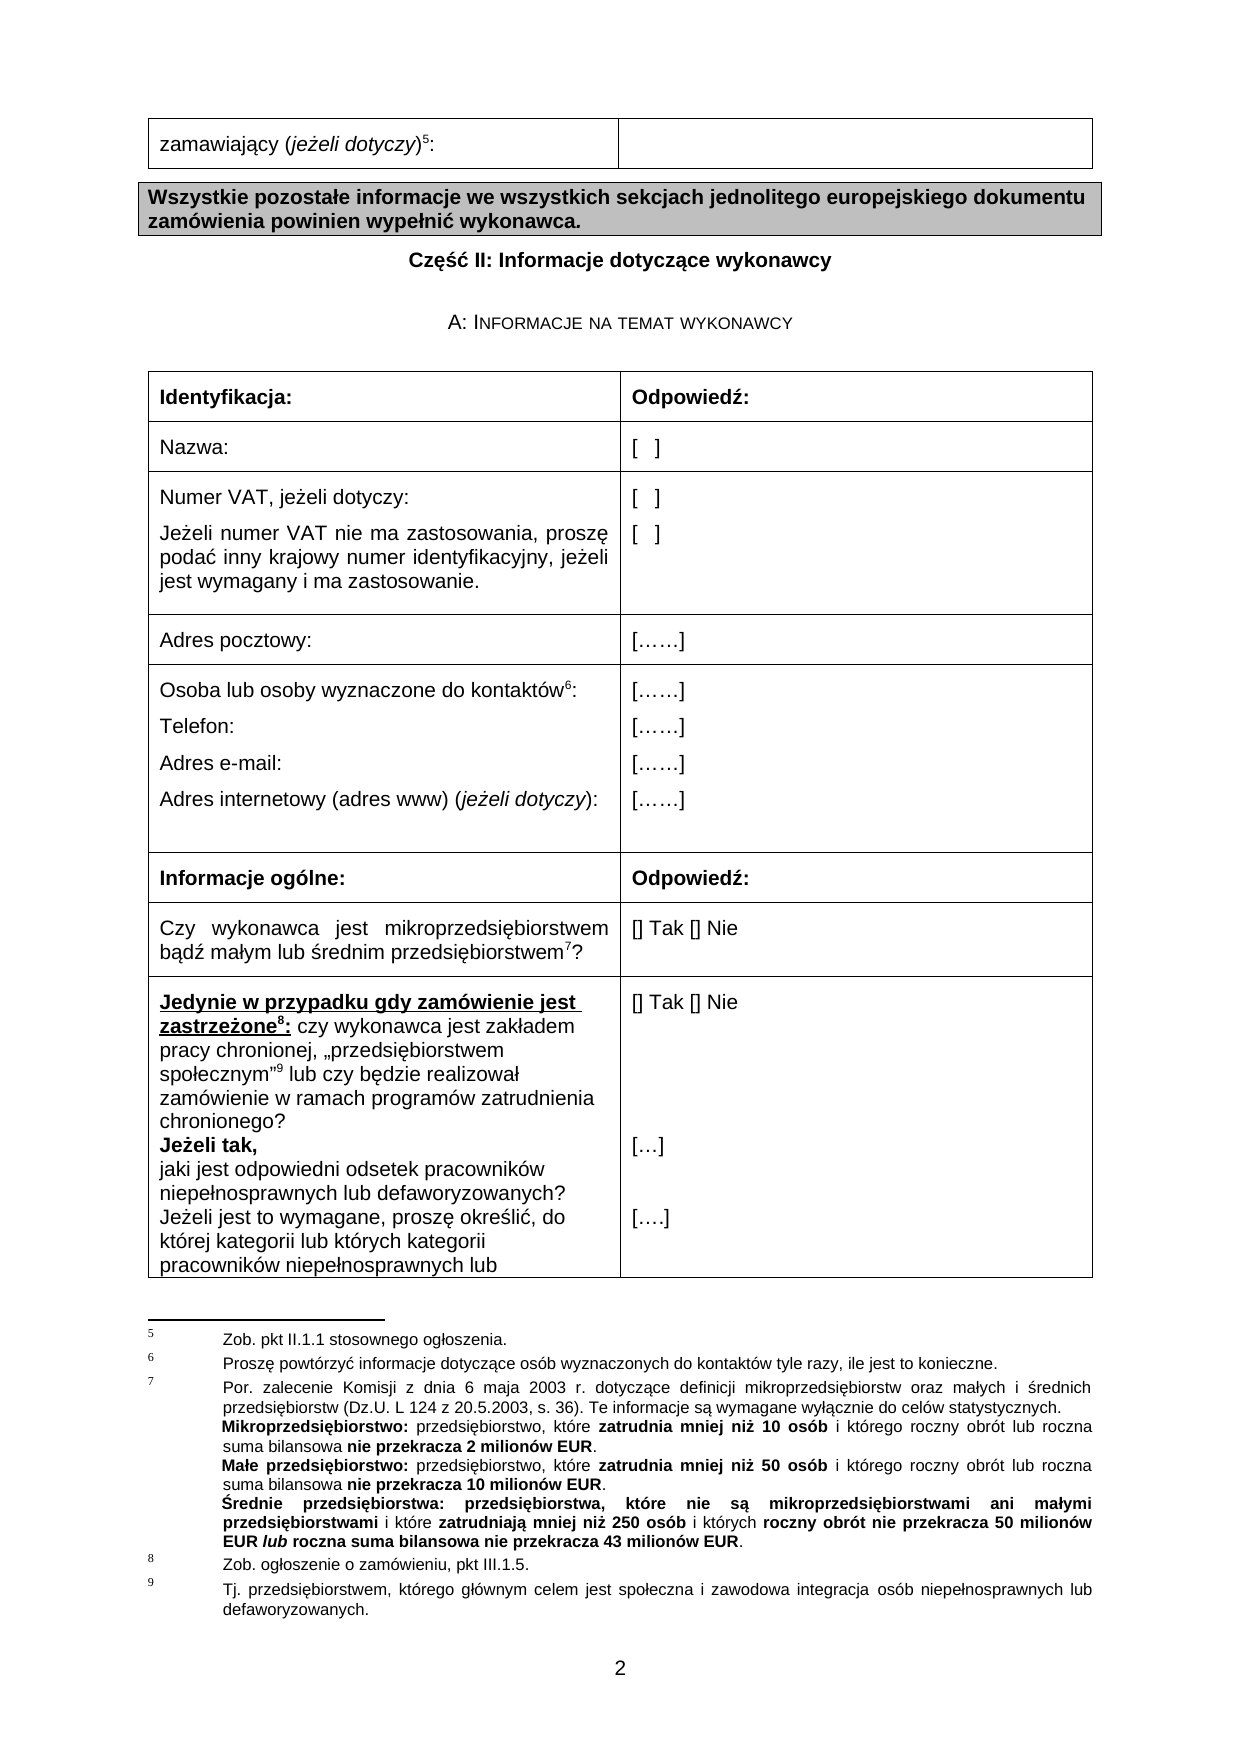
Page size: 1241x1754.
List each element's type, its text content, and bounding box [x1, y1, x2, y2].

table_header Identyfikacja: [149, 372, 620, 421]
table_cell [ ] [621, 422, 1092, 471]
table_cell Adres pocztowy: [149, 615, 620, 664]
table_cell [] Tak [] Nie [621, 903, 1092, 976]
table_cell Nazwa: [149, 422, 620, 471]
table_cell Numer VAT, jeżeli dotyczy: Jeżeli numer VAT nie ma zastosowania, proszę podać inny krajowy numer identyfikacyjny, jeżeli jest wymagany i ma zastosowanie. [149, 472, 620, 614]
title Część II: Informacje dotyczące wykonawcy [148, 248, 1093, 272]
table_cell Czy wykonawca jest mikroprzedsiębiorstwem bądź małym lub średnim przedsiębiorstwem? [149, 903, 620, 976]
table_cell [621, 977, 1092, 1277]
table_cell [ ] [ ] [621, 472, 1092, 614]
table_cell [149, 977, 620, 1277]
table_header Odpowiedź: [621, 372, 1092, 421]
table_cell Odpowiedź: [621, 853, 1092, 902]
table_cell Osoba lub osoby wyznaczone do kontaktów: Telefon: Adres e-mail: Adres internetowy (adres www) (jeżeli dotyczy): [149, 665, 620, 852]
title A: Informacje na temat wykonawcy [148, 310, 1093, 334]
table_cell [……] [……] [……] [……] [621, 665, 1092, 852]
table_cell Informacje ogólne: [149, 853, 620, 902]
text Wszystkie pozostałe informacje we wszystkich sekcjach jednolitego europejskiego dokumentu zamówienia powinien wypełnić wykonawca. [139, 183, 1101, 235]
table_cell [619, 119, 1092, 168]
table_cell [……] [621, 615, 1092, 664]
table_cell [149, 119, 618, 168]
